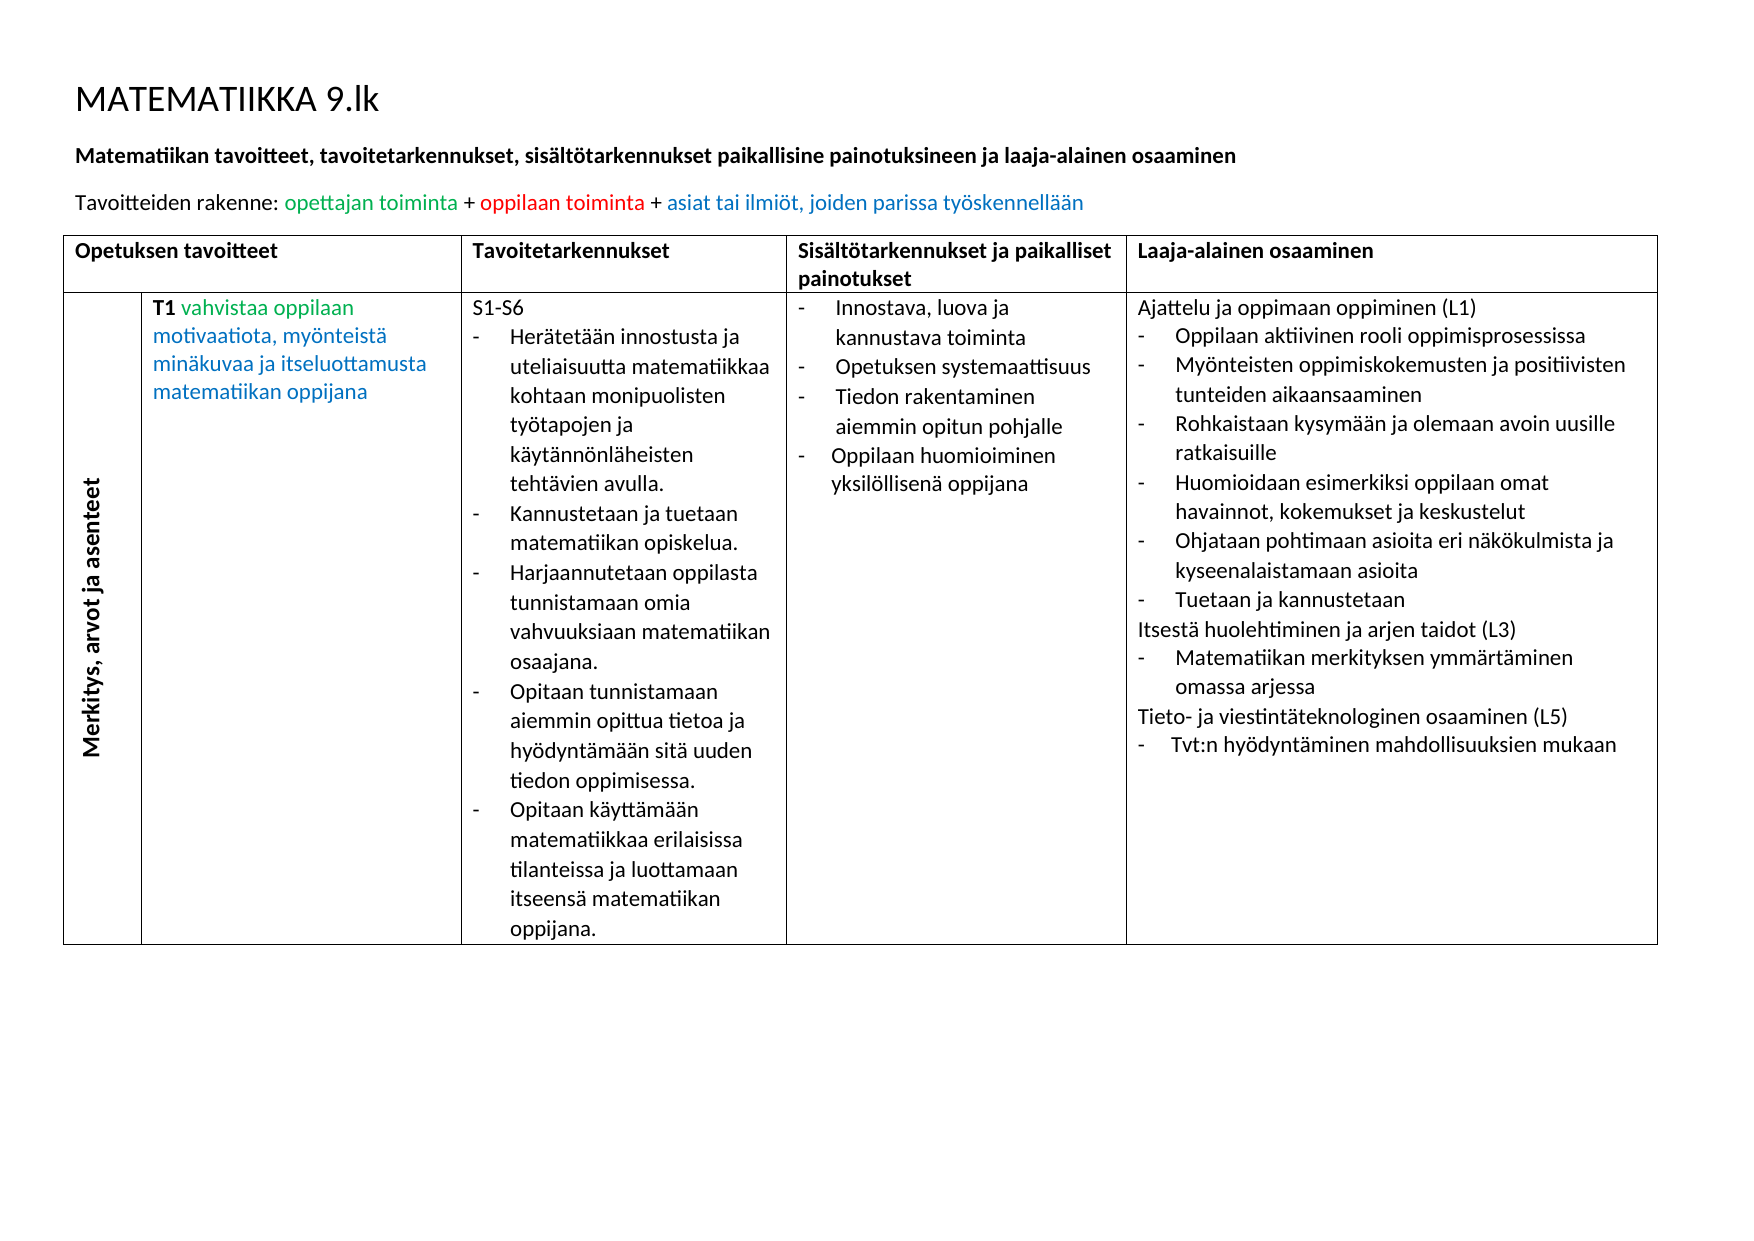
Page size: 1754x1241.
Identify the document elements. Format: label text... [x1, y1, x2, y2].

table_header Sisältötarkennukset ja paikalliset painotukset [787, 236, 1126, 292]
table_header Tavoitetarkennukset [462, 236, 786, 292]
table_header Laaja-alainen osaaminen [1127, 236, 1657, 292]
table_cell T1 vahvistaa oppilaan motivaatiota, myönteistä minäkuvaa ja itseluottamusta matematiikan oppijana [142, 293, 461, 944]
text MATEMATIIKKA 9.lk [75, 75, 1679, 121]
table_cell Innostava, luova ja kannustava toiminta Opetuksen systemaattisuus Tiedon rakentaminen aiemmin opitun pohjalle Oppilaan huomioiminen yksilöllisenä oppijana [787, 293, 1126, 944]
text Tavoitteiden rakenne: opettajan toiminta + oppilaan toiminta + asiat tai ilmiöt, joiden parissa työskennellään [75, 188, 1679, 216]
table_cell Ajattelu ja oppimaan oppiminen (L1) Oppilaan aktiivinen rooli oppimisprosessissa Myönteisten oppimiskokemusten ja positiivisten tunteiden aikaansaaminen Rohkaistaan kysymään ja olemaan avoin uusille ratkaisuille Huomioidaan esimerkiksi oppilaan omat havainnot, kokemukset ja keskustelut Ohjataan pohtimaan asioita eri näkökulmista ja kyseenalaistamaan asioita Tuetaan ja kannustetaan Itsestä huolehtiminen ja arjen taidot (L3) Matematiikan merkityksen ymmärtäminen omassa arjessa Tieto- ja viestintäteknologinen osaaminen (L5) Tvt:n hyödyntäminen mahdollisuuksien mukaan [1127, 293, 1657, 944]
table_header Opetuksen tavoitteet [64, 236, 461, 292]
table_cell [64, 293, 141, 944]
text Matematiikan tavoitteet, tavoitetarkennukset, sisältötarkennukset paikallisine painotuksineen ja laaja-alainen osaaminen [75, 141, 1679, 169]
table_cell S1-S6 Herätetään innostusta ja uteliaisuutta matematiikkaa kohtaan monipuolisten työtapojen ja käytännönläheisten tehtävien avulla. Kannustetaan ja tuetaan matematiikan opiskelua. Harjaannutetaan oppilasta tunnistamaan omia vahvuuksiaan matematiikan osaajana. Opitaan tunnistamaan aiemmin opittua tietoa ja hyödyntämään sitä uuden tiedon oppimisessa. Opitaan käyttämään matematiikkaa erilaisissa tilanteissa ja luottamaan itseensä matematiikan oppijana. [462, 293, 786, 944]
